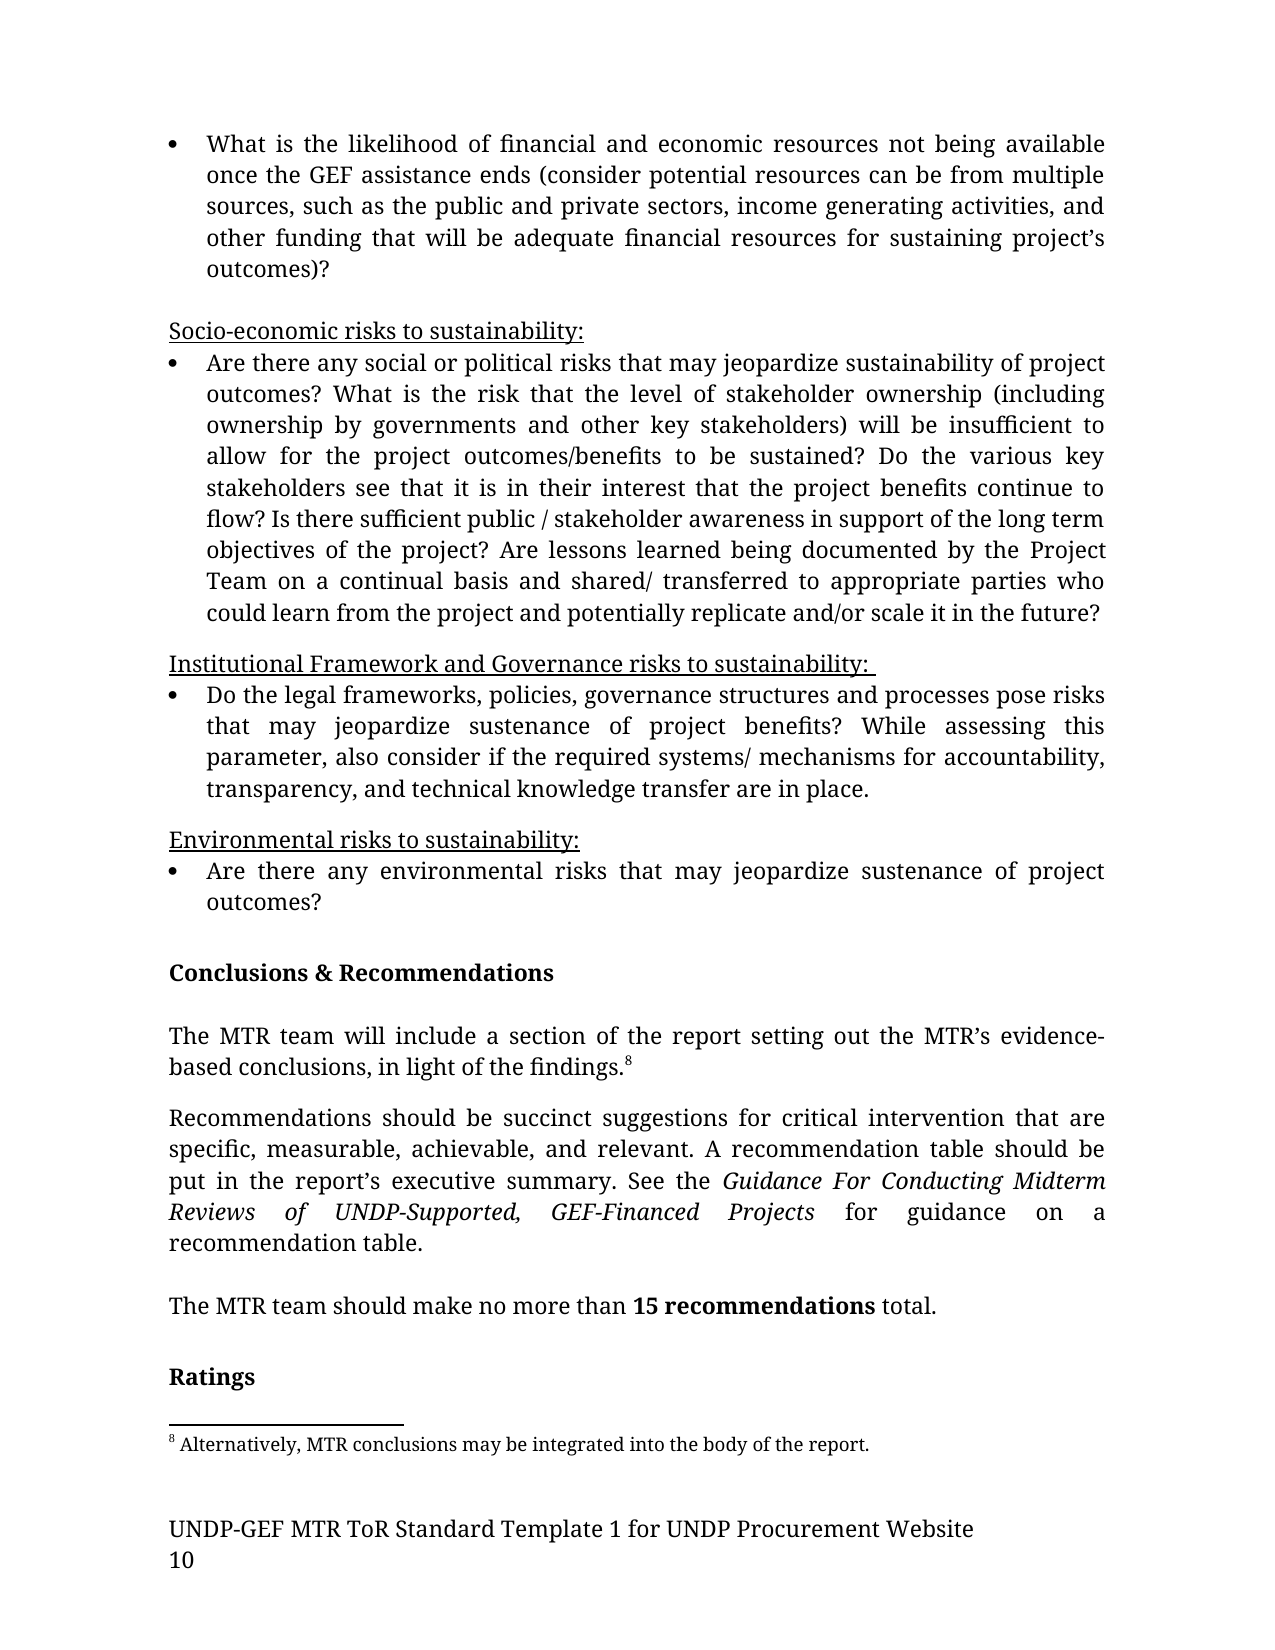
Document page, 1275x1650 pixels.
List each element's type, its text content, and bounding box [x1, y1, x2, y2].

text Socio-economic risks to sustainability: [169, 315, 1106, 346]
list Are there any social or political risks that may jeopardize sustainability of project outcomes? What is the risk that the level of stakeholder ownership (including ownership by governments and other key stakeholders) will be insufficient to allow for the project outcomes/benefits to be sustained? Do the various key stakeholders see that it is in their interest that the project benefits continue to flow? Is there sufficient public / stakeholder awareness in support of the long term objectives of the project? Are lessons learned being documented by the Project Team on a continual basis and shared/ transferred to appropriate parties who could learn from the project and potentially replicate and/or scale it in the future? [169, 346, 1106, 628]
list What is the likelihood of financial and economic resources not being available once the GEF assistance ends (consider potential resources can be from multiple sources, such as the public and private sectors, income generating activities, and other funding that will be adequate financial resources for sustaining project’s outcomes)? [169, 128, 1106, 284]
list Are there any environmental risks that may jeopardize sustenance of project outcomes? [169, 855, 1106, 917]
text Conclusions & Recommendations [169, 957, 1106, 988]
text Institutional Framework and Governance risks to sustainability: [169, 648, 1106, 679]
text Recommendations should be succinct suggestions for critical intervention that are specific, measurable, achievable, and relevant. A recommendation table should be put in the report’s executive summary. See the Guidance For Conducting Midterm Reviews of UNDP-Supported, GEF-Financed Projects for guidance on a recommendation table. [169, 1102, 1106, 1258]
text The MTR team will include a section of the report setting out the MTR’s evidence-based conclusions, in light of the findings. [169, 1020, 1106, 1082]
text Ratings [169, 1361, 1106, 1392]
text The MTR team should make no more than 15 recommendations total. [169, 1289, 1106, 1321]
text Environmental risks to sustainability: [169, 824, 1106, 855]
list Do the legal frameworks, policies, governance structures and processes pose risks that may jeopardize sustenance of project benefits? While assessing this parameter, also consider if the required systems/ mechanisms for accountability, transparency, and technical knowledge transfer are in place. [169, 679, 1106, 804]
